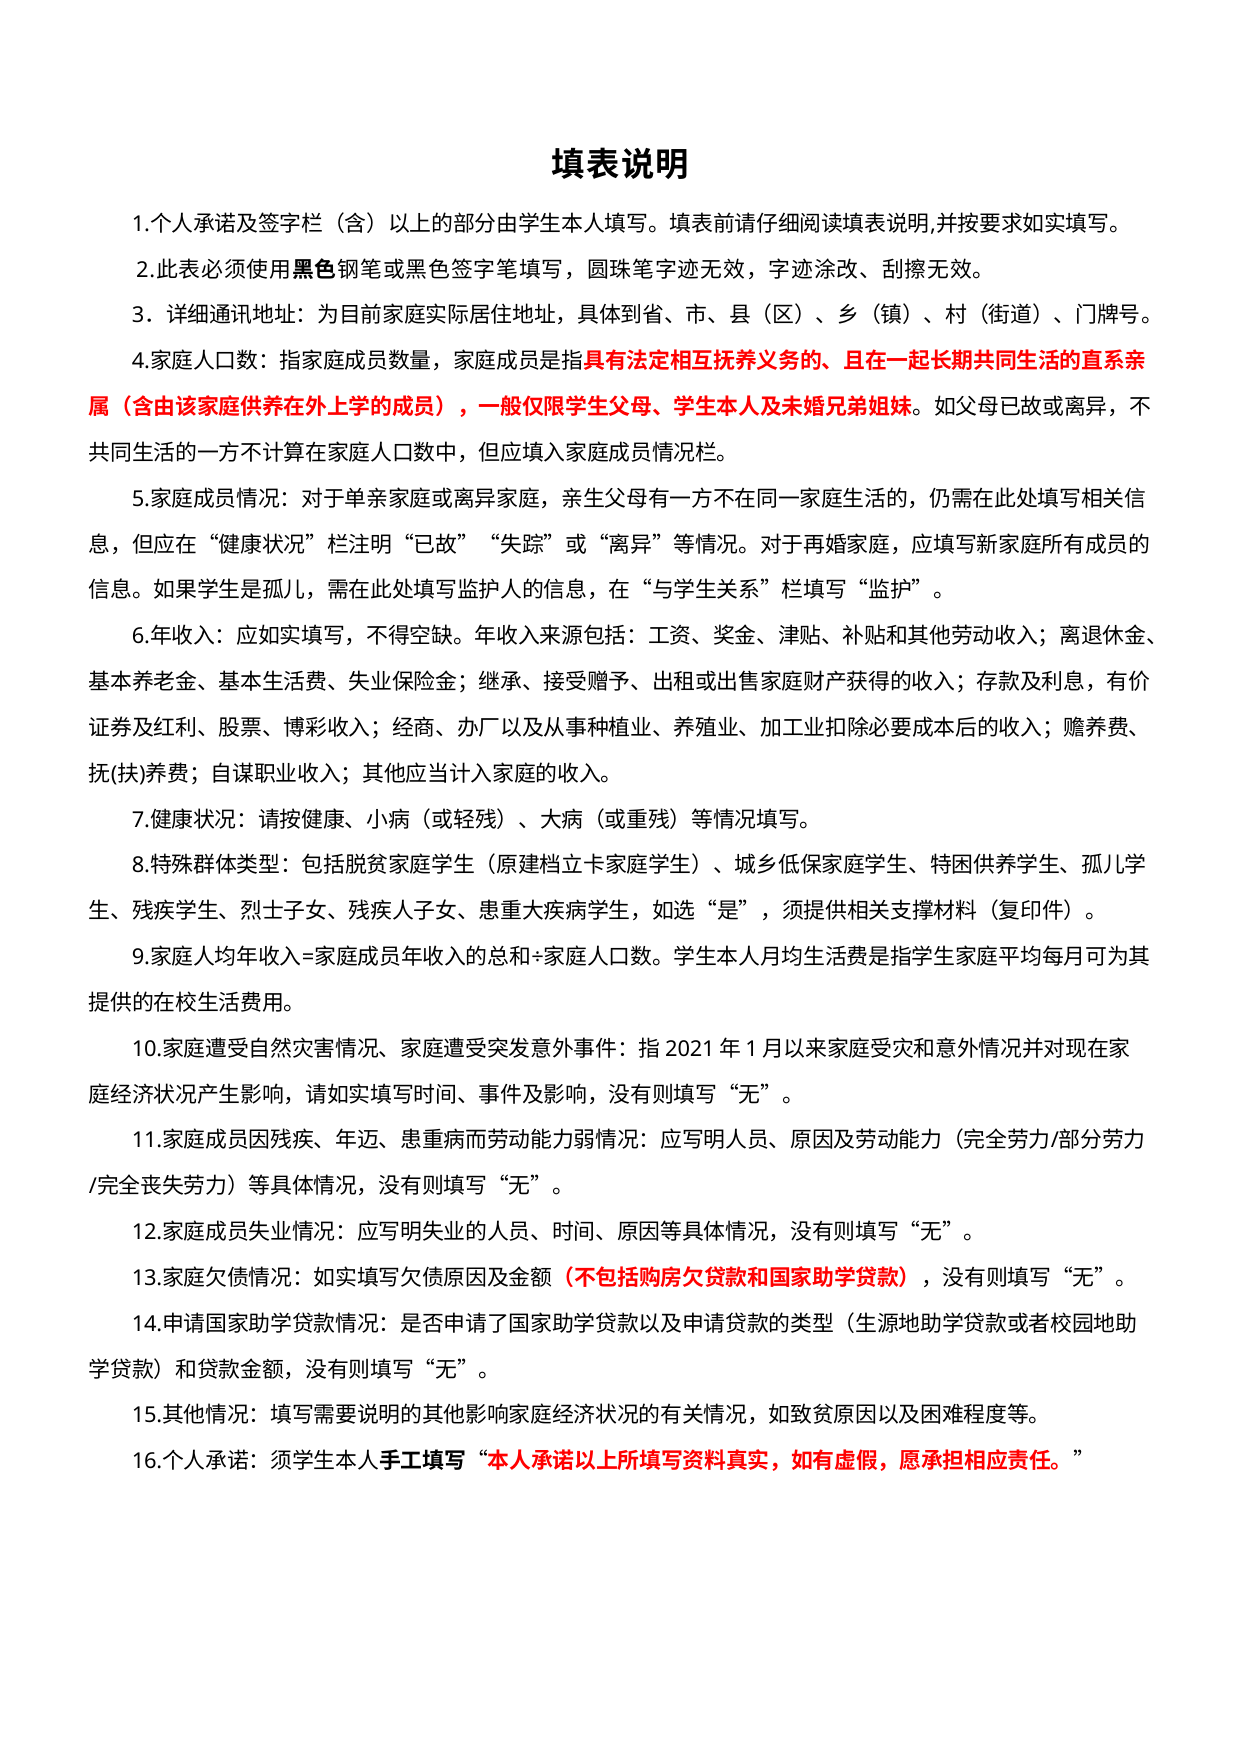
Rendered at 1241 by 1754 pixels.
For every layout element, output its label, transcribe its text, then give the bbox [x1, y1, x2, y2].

text 4.家庭人口数：指家庭成员数量，家庭成员是指具有法定相互抚养义务的、且在一起长期共同生活的直系亲属（含由该家庭供养在外上学的成员），一般仅限学生父母、学生本人及未婚兄弟姐妹。如父母已故或离异，不共同生活的一方不计算在家庭人口数中，但应填入家庭成员情况栏。 [89, 332, 1152, 469]
text 1.个人承诺及签字栏（含）以上的部分由学生本人填写。填表前请仔细阅读填表说明,并按要求如实填写。 [89, 194, 1152, 240]
text 3．详细通讯地址：为目前家庭实际居住地址，具体到省、市、县（区）、乡（镇）、村（街道）、门牌号。 [89, 286, 1152, 332]
text 14.申请国家助学贷款情况：是否申请了国家助学贷款以及申请贷款的类型（生源地助学贷款或者校园地助学贷款）和贷款金额，没有则填写“无”。 [89, 1294, 1152, 1386]
text 8.特殊群体类型：包括脱贫家庭学生（原建档立卡家庭学生）、城乡低保家庭学生、特困供养学生、孤儿学生、残疾学生、烈士子女、残疾人子女、患重大疾病学生，如选“是”，须提供相关支撑材料（复印件）。 [89, 836, 1152, 928]
text 15.其他情况：填写需要说明的其他影响家庭经济状况的有关情况，如致贫原因以及困难程度等。 [89, 1386, 1152, 1432]
text 5.家庭成员情况：对于单亲家庭或离异家庭，亲生父母有一方不在同一家庭生活的，仍需在此处填写相关信息，但应在“健康状况”栏注明“已故”“失踪”或“离异”等情况。对于再婚家庭，应填写新家庭所有成员的信息。如果学生是孤儿，需在此处填写监护人的信息，在“与学生关系”栏填写“监护”。 [89, 469, 1152, 607]
text 11.家庭成员因残疾、年迈、患重病而劳动能力弱情况：应写明人员、原因及劳动能力（完全劳力/部分劳力/完全丧失劳力）等具体情况，没有则填写“无”。 [89, 1111, 1152, 1203]
text 10.家庭遭受自然灾害情况、家庭遭受突发意外事件：指2021年1月以来家庭受灾和意外情况并对现在家庭经济状况产生影响，请如实填写时间、事件及影响，没有则填写“无”。 [89, 1019, 1152, 1111]
text 7.健康状况：请按健康、小病（或轻残）、大病（或重残）等情况填写。 [89, 790, 1152, 836]
text 2.此表必须使用黑色钢笔或黑色签字笔填写，圆珠笔字迹无效，字迹涂改、刮擦无效。 [89, 240, 1152, 286]
text 填表说明 [89, 129, 1152, 194]
text 13.家庭欠债情况：如实填写欠债原因及金额（不包括购房欠贷款和国家助学贷款），没有则填写“无”。 [89, 1249, 1152, 1294]
text 6.年收入：应如实填写，不得空缺。年收入来源包括：工资、奖金、津贴、补贴和其他劳动收入；离退休金、基本养老金、基本生活费、失业保险金；继承、接受赠予、出租或出售家庭财产获得的收入；存款及利息，有价证券及红利、股票、博彩收入；经商、办厂以及从事种植业、养殖业、加工业扣除必要成本后的收入；赡养费、抚(扶)养费；自谋职业收入；其他应当计入家庭的收入。 [89, 607, 1152, 790]
text 9.家庭人均年收入=家庭成员年收入的总和÷家庭人口数。学生本人月均生活费是指学生家庭平均每月可为其提供的在校生活费用。 [89, 928, 1152, 1019]
text 12.家庭成员失业情况：应写明失业的人员、时间、原因等具体情况，没有则填写“无”。 [89, 1203, 1152, 1249]
text 16.个人承诺：须学生本人手工填写“本人承诺以上所填写资料真实，如有虚假，愿承担相应责任。” [89, 1432, 1152, 1478]
